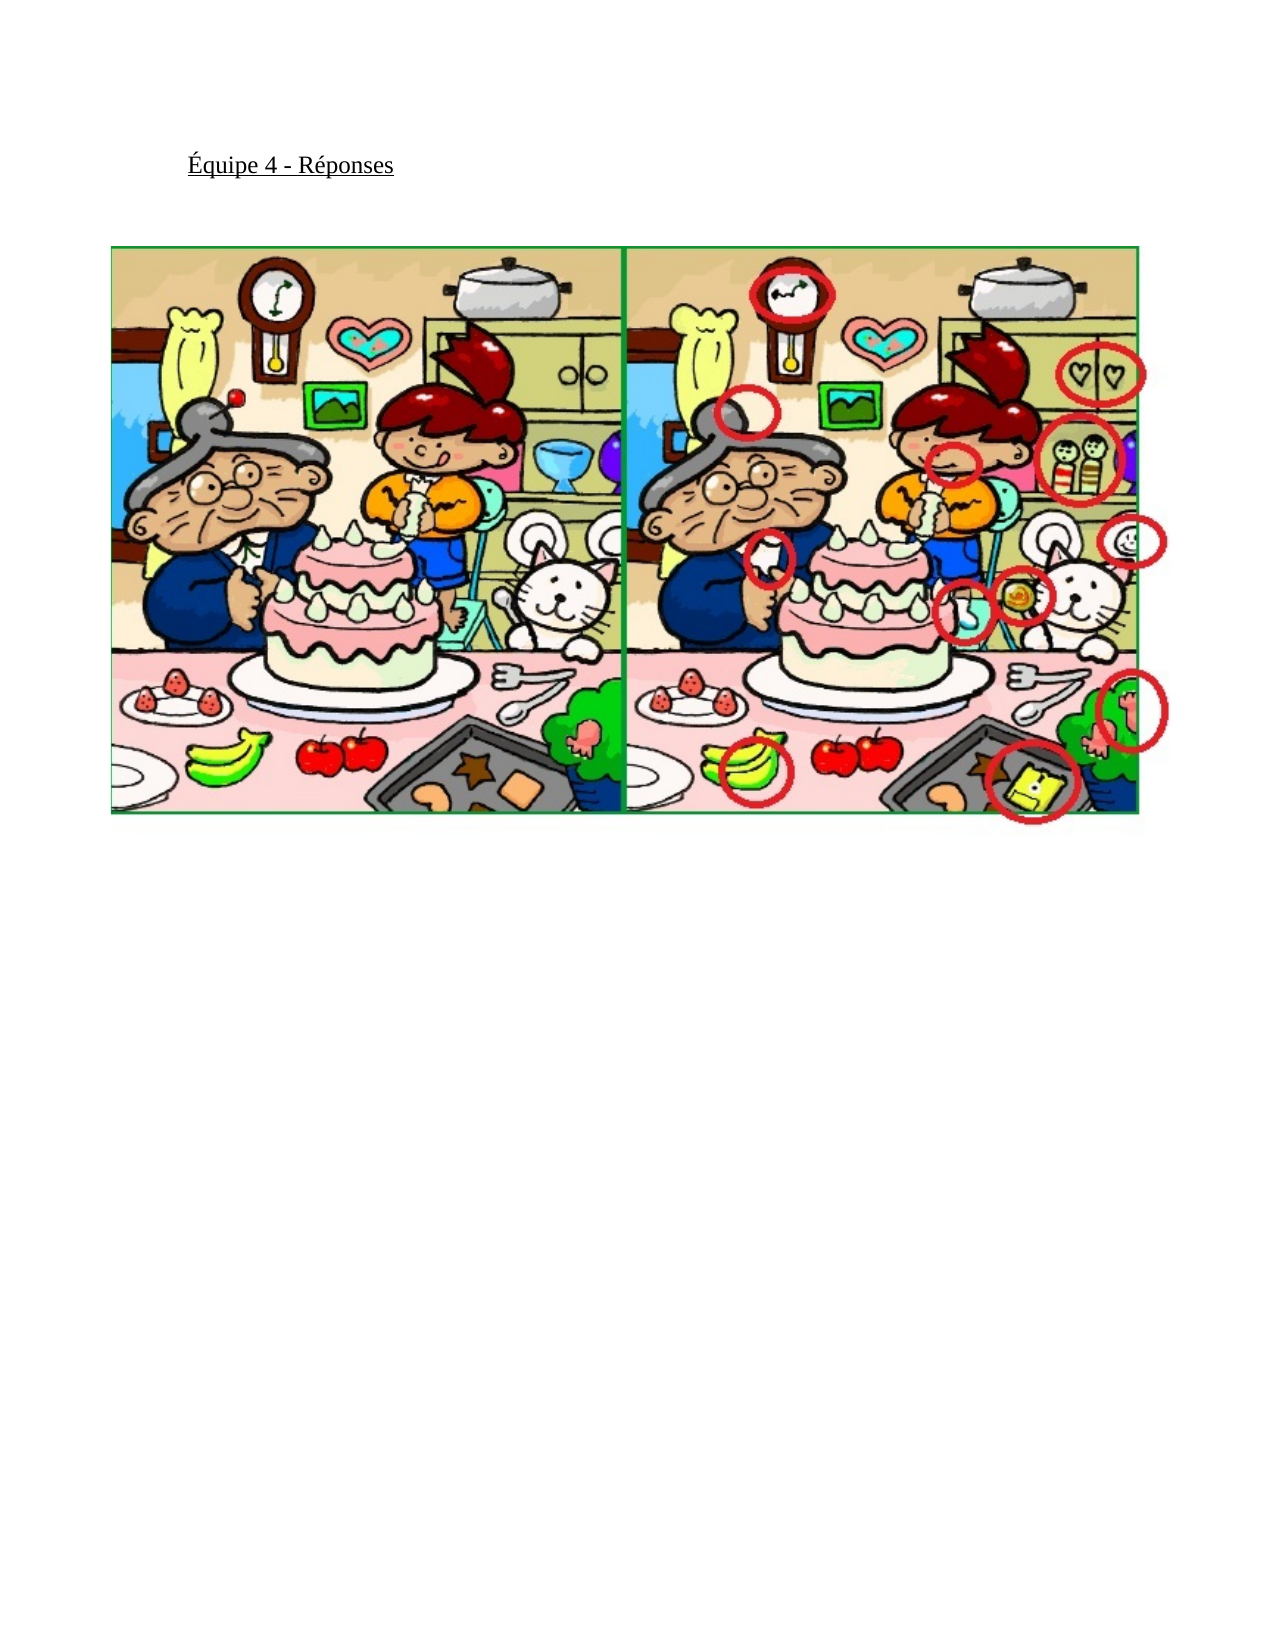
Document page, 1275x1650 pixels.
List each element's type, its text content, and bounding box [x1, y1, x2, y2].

text Équipe 4 - Réponses [187, 150, 1087, 179]
picture [109, 246, 1180, 839]
